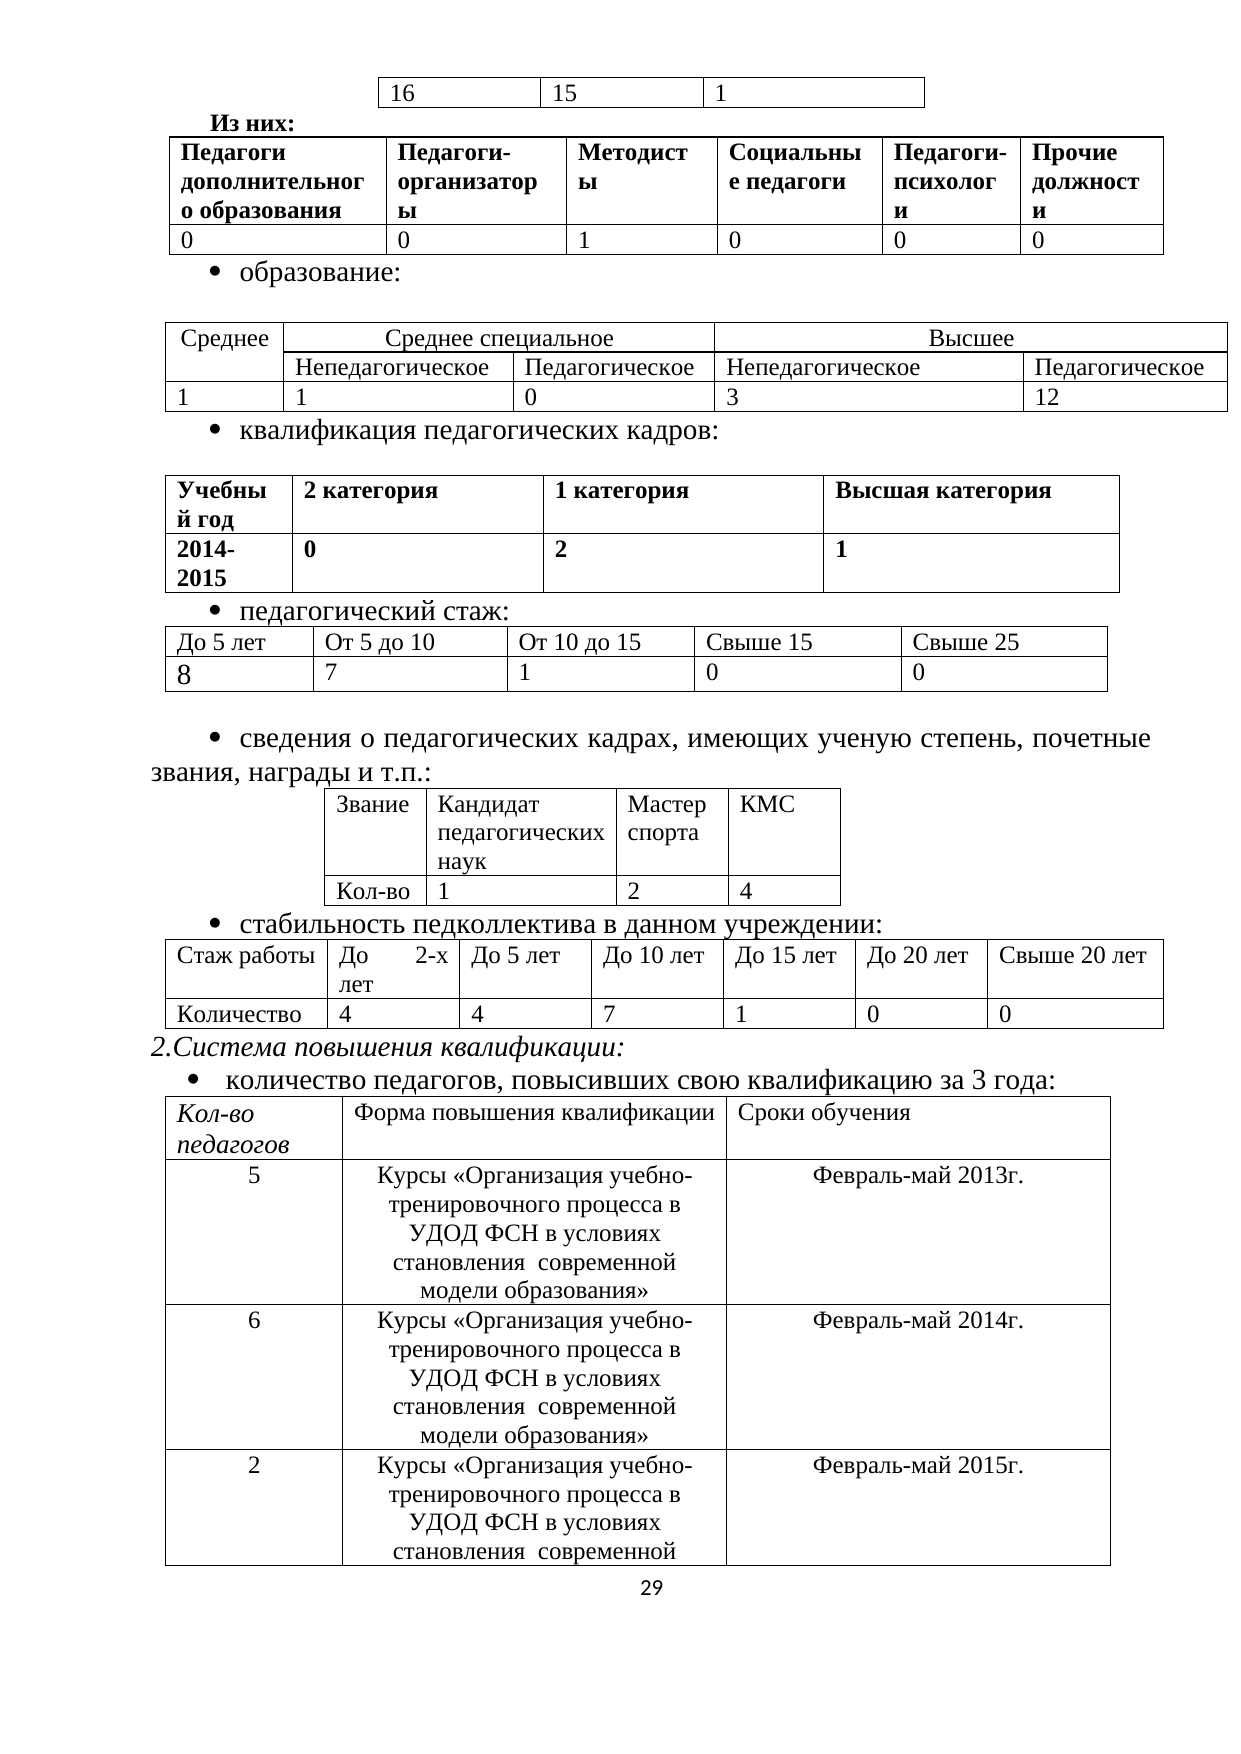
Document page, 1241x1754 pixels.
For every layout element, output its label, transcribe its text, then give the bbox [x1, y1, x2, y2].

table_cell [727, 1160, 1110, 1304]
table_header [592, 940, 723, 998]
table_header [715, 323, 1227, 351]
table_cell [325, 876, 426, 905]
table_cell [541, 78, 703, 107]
list количество педагогов, повысивших свою квалификацию за 3 года: [188, 1062, 1152, 1096]
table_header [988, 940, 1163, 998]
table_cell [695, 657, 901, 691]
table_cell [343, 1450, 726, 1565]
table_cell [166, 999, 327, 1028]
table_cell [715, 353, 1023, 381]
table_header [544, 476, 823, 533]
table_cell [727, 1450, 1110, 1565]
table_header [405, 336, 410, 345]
list сведения о педагогических кадрах, имеющих ученую степень, почетные звания, награды и т.п.: [151, 720, 1152, 788]
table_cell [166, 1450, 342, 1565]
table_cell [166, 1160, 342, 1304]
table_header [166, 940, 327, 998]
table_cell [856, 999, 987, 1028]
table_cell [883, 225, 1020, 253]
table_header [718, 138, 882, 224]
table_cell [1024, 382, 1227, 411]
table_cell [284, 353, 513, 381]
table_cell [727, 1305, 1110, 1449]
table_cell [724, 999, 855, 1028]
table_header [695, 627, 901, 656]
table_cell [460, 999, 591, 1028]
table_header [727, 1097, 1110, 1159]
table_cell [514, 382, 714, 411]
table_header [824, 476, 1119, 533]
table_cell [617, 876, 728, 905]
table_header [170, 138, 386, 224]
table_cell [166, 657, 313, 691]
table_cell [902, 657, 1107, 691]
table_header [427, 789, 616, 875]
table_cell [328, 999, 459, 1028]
list образование: [151, 254, 1152, 288]
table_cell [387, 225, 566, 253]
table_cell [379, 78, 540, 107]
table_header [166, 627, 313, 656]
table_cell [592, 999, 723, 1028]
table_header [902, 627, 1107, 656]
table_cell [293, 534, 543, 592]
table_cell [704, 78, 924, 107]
list стабильность педколлектива в данном учреждении: [151, 906, 1152, 939]
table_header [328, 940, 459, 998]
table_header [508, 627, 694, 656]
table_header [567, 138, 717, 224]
text Из них: [151, 108, 1152, 136]
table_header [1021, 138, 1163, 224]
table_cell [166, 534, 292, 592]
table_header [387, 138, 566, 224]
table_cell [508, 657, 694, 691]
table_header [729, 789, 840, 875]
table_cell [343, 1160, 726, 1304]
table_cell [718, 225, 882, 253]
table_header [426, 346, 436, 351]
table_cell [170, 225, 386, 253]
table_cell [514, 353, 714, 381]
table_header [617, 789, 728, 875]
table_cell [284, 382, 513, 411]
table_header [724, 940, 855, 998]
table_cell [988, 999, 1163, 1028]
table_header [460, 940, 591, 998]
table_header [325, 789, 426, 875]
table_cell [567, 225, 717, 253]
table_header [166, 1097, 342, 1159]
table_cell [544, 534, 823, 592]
list квалификация педагогических кадров: [151, 412, 1152, 446]
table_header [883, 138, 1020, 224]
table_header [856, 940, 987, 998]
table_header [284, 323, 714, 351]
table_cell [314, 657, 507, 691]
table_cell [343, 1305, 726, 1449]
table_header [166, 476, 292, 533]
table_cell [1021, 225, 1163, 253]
list педагогический стаж: [151, 593, 1152, 626]
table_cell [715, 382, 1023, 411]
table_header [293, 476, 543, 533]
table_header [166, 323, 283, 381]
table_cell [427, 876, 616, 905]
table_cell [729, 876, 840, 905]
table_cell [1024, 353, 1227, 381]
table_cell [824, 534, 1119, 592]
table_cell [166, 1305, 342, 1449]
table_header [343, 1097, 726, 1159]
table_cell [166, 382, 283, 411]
text 2.Система повышения квалификации: [151, 1029, 1152, 1062]
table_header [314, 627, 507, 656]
